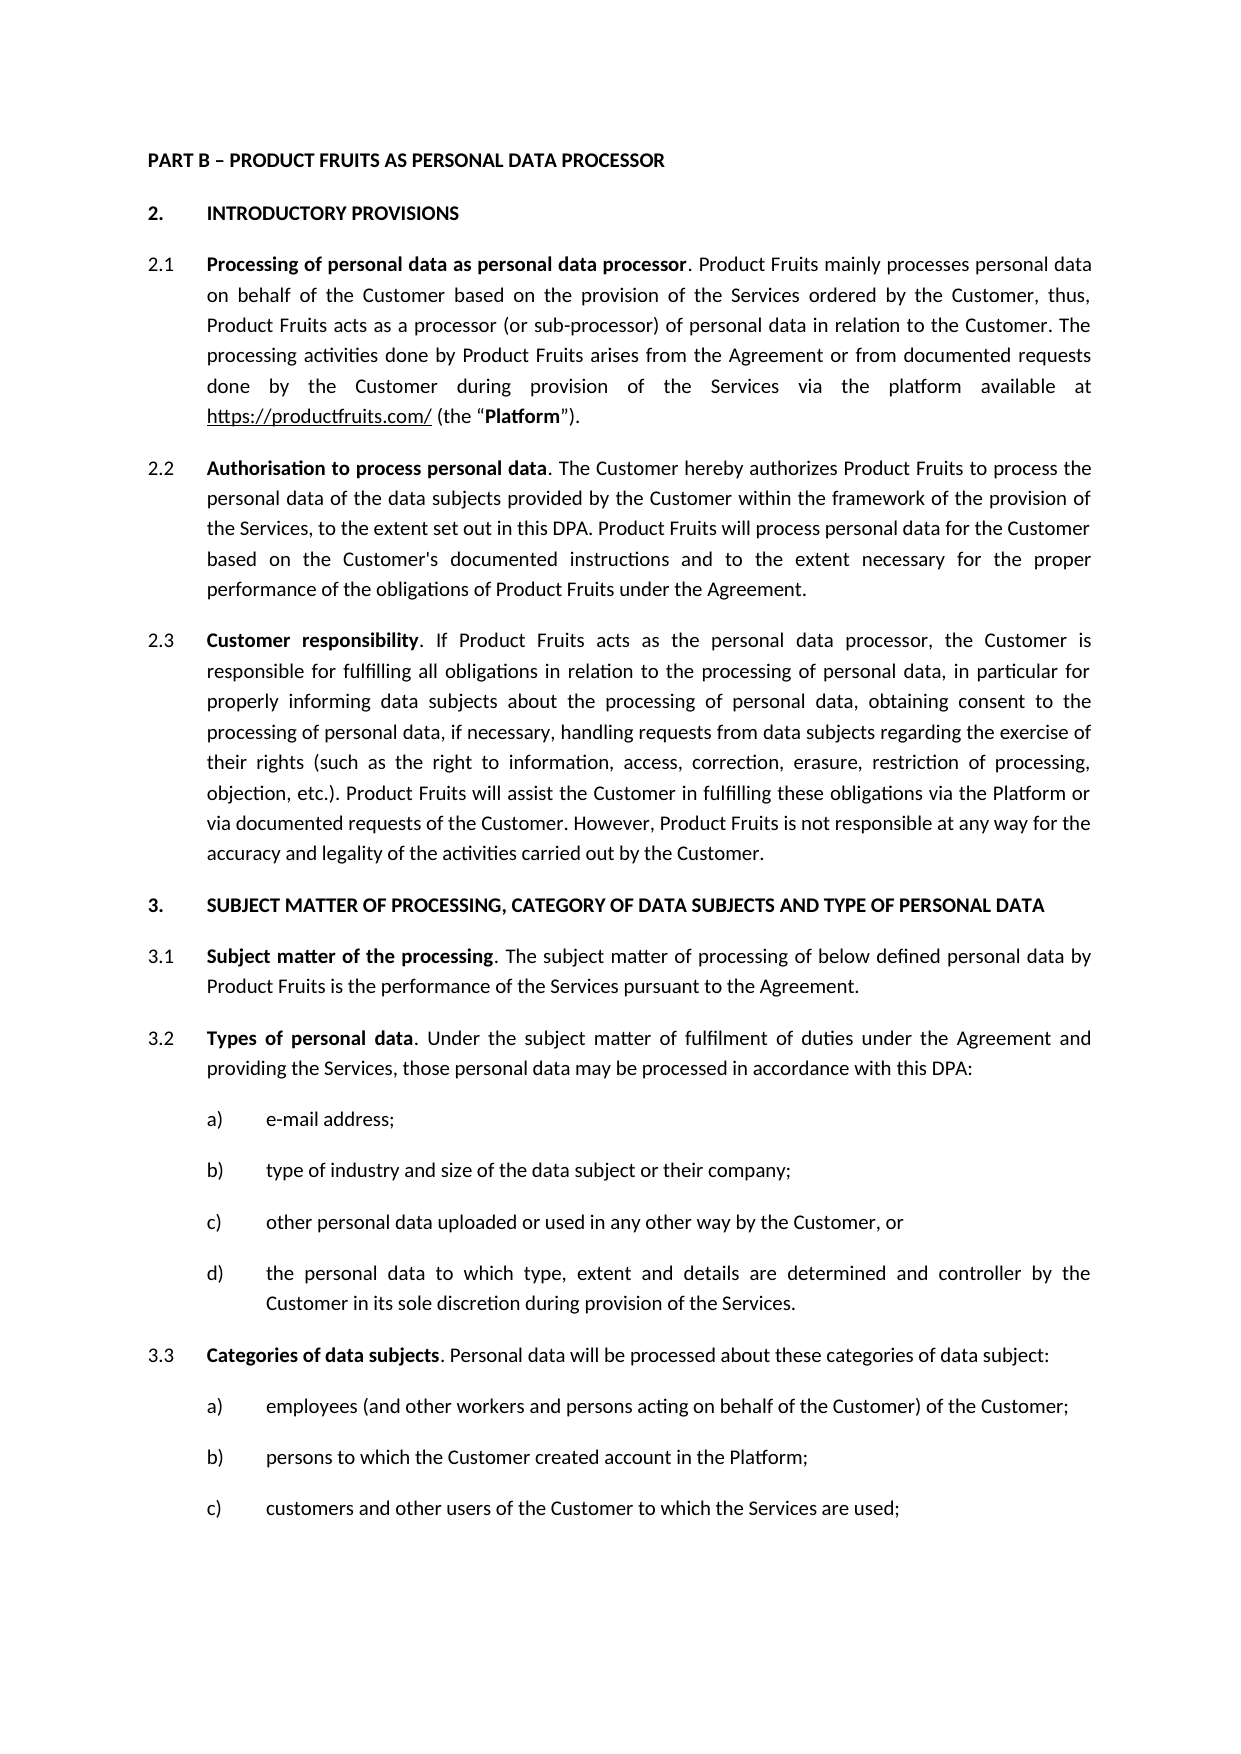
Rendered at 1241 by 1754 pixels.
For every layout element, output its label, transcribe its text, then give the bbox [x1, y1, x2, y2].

list persons to which the Customer created account in the Platform; [207, 1444, 1093, 1470]
text Subject matter of the processing. The subject matter of processing of below defined personal data by Product Fruits is the performance of the Services pursuant to the Agreement. [148, 943, 1093, 999]
list e-mail address; [207, 1106, 1093, 1132]
list the personal data to which type, extent and details are determined and controller by the Customer in its sole discretion during provision of the Services. [207, 1260, 1093, 1316]
text PART B – PRODUCT FRUITS AS PERSONAL DATA PROCESSOR [148, 148, 1093, 173]
text Categories of data subjects. Personal data will be processed about these categories of data subject: [148, 1342, 1093, 1367]
text Customer responsibility. If Product Fruits acts as the personal data processor, the Customer is responsible for fulfilling all obligations in relation to the processing of personal data, in particular for properly informing data subjects about the processing of personal data, obtaining consent to the processing of personal data, if necessary, handling requests from data subjects regarding the exercise of their rights (such as the right to information, access, correction, erasure, restriction of processing, objection, etc.). Product Fruits will assist the Customer in fulfilling these obligations via the Platform or via documented requests of the Customer. However, Product Fruits is not responsible at any way for the accuracy and legality of the activities carried out by the Customer. [148, 628, 1093, 866]
list employees (and other workers and persons acting on behalf of the Customer) of the Customer; [207, 1393, 1093, 1418]
text Processing of personal data as personal data processor. Product Fruits mainly processes personal data on behalf of the Customer based on the provision of the Services ordered by the Customer, thus, Product Fruits acts as a processor (or sub-processor) of personal data in relation to the Customer. The processing activities done by Product Fruits arises from the Agreement or from documented requests done by the Customer during provision of the Services via the platform available at https://productfruits.com/ (the “Platform”). [148, 251, 1093, 429]
text SUBJECT MATTER OF PROCESSING, CATEGORY OF DATA SUBJECTS AND TYPE OF PERSONAL DATA [148, 892, 1093, 917]
text Authorisation to process personal data. The Customer hereby authorizes Product Fruits to process the personal data of the data subjects provided by the Customer within the framework of the provision of the Services, to the extent set out in this DPA. Product Fruits will process personal data for the Customer based on the Customer's documented instructions and to the extent necessary for the proper performance of the obligations of Product Fruits under the Agreement. [148, 455, 1093, 602]
list customers and other users of the Customer to which the Services are used; [207, 1496, 1093, 1521]
list other personal data uploaded or used in any other way by the Customer, or [207, 1209, 1093, 1234]
text INTRODUCTORY PROVISIONS [148, 200, 1093, 226]
list type of industry and size of the data subject or their company; [207, 1158, 1093, 1183]
text Types of personal data. Under the subject matter of fulfilment of duties under the Agreement and providing the Services, those personal data may be processed in accordance with this DPA: [148, 1025, 1093, 1081]
